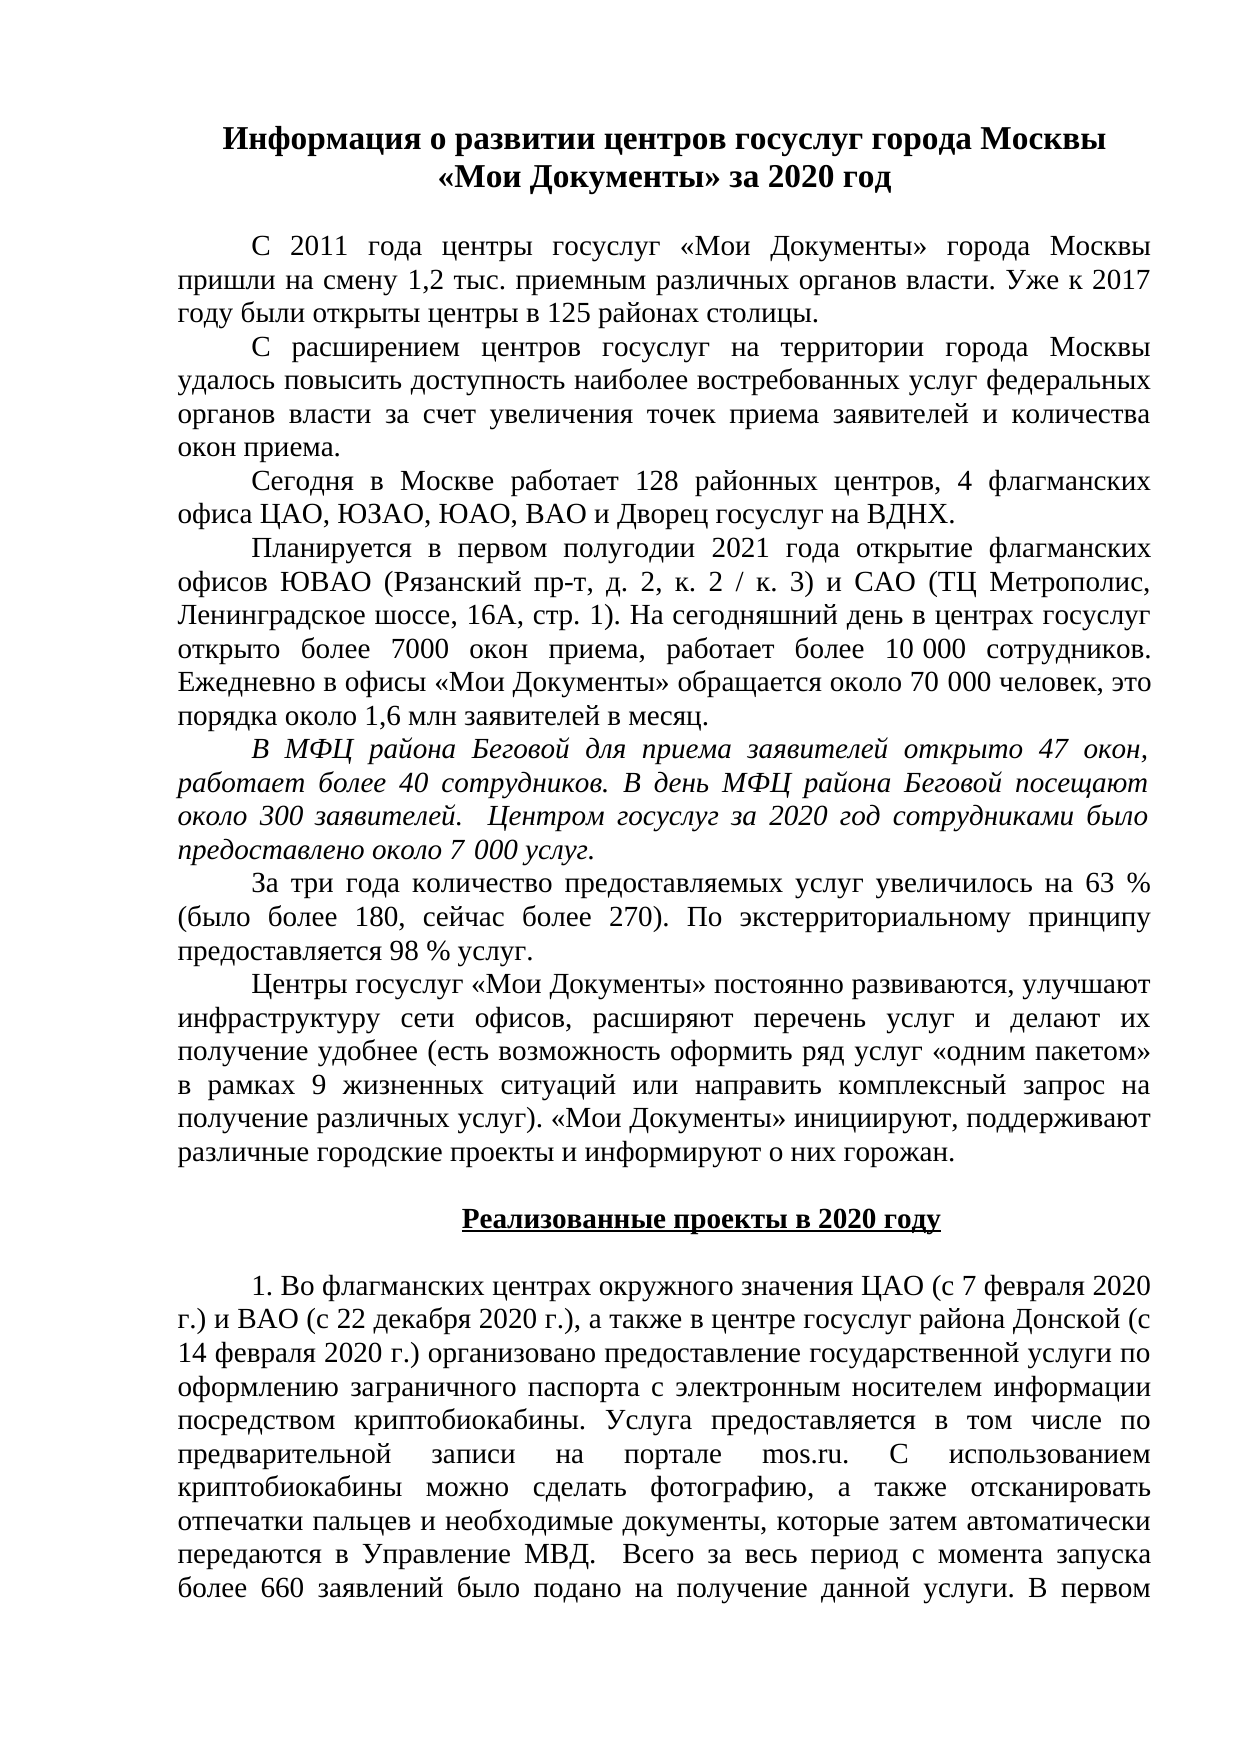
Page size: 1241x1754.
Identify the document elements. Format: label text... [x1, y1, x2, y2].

text Информация о развитии центров госуслуг города Москвы «Мои Документы» за 2020 год [177, 118, 1152, 195]
text Реализованные проекты в 2020 году [177, 1201, 1152, 1234]
text С расширением центров госуслуг на территории города Москвы удалось повысить доступность наиболее востребованных услуг федеральных органов власти за счет увеличения точек приема заявителей и количества окон приема. [177, 329, 1152, 463]
text Сегодня в Москве работает 128 районных центров, 4 флагманских офиса ЦАО, ЮЗАО, ЮАО, ВАО и Дворец госуслуг на ВДНХ. [177, 463, 1152, 530]
text С 2011 года центры госуслуг «Мои Документы» города Москвы пришли на смену 1,2 тыс. приемным различных органов власти. Уже к 2017 году были открыты центры в 125 районах столицы. [177, 228, 1152, 329]
text Планируется в первом полугодии 2021 года открытие флагманских офисов ЮВАО (Рязанский пр-т, д. 2, к. 2 / к. 3) и САО (ТЦ Метрополис, Ленинградское шоссе, 16А, стр. 1). На сегодняшний день в центрах госуслуг открыто более 7000 окон приема, работает более 10 000 сотрудников. Ежедневно в офисы «Мои Документы» обращается около 70 000 человек, это порядка около 1,6 млн заявителей в месяц. [177, 530, 1152, 731]
text За три года количество предоставляемых услуг увеличилось на 63 % (было более 180, сейчас более 270). По экстерриториальному принципу предоставляется 98 % услуг. [177, 866, 1152, 966]
text В МФЦ района Беговой для приема заявителей открыто 47 окон, работает более 40 сотрудников. В день МФЦ района Беговой посещают около 300 заявителей. Центром госуслуг за 2020 год сотрудниками было предоставлено около 7 000 услуг. [177, 731, 1152, 866]
text Центры госуслуг «Мои Документы» постоянно развиваются, улучшают инфраструктуру сети офисов, расширяют перечень услуг и делают их получение удобнее (есть возможность оформить ряд услуг «одним пакетом» в рамках 9 жизненных ситуаций или направить комплексный запрос на получение различных услуг). «Мои Документы» инициируют, поддерживают различные городские проекты и информируют о них горожан. [177, 966, 1152, 1167]
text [177, 1268, 1152, 1603]
